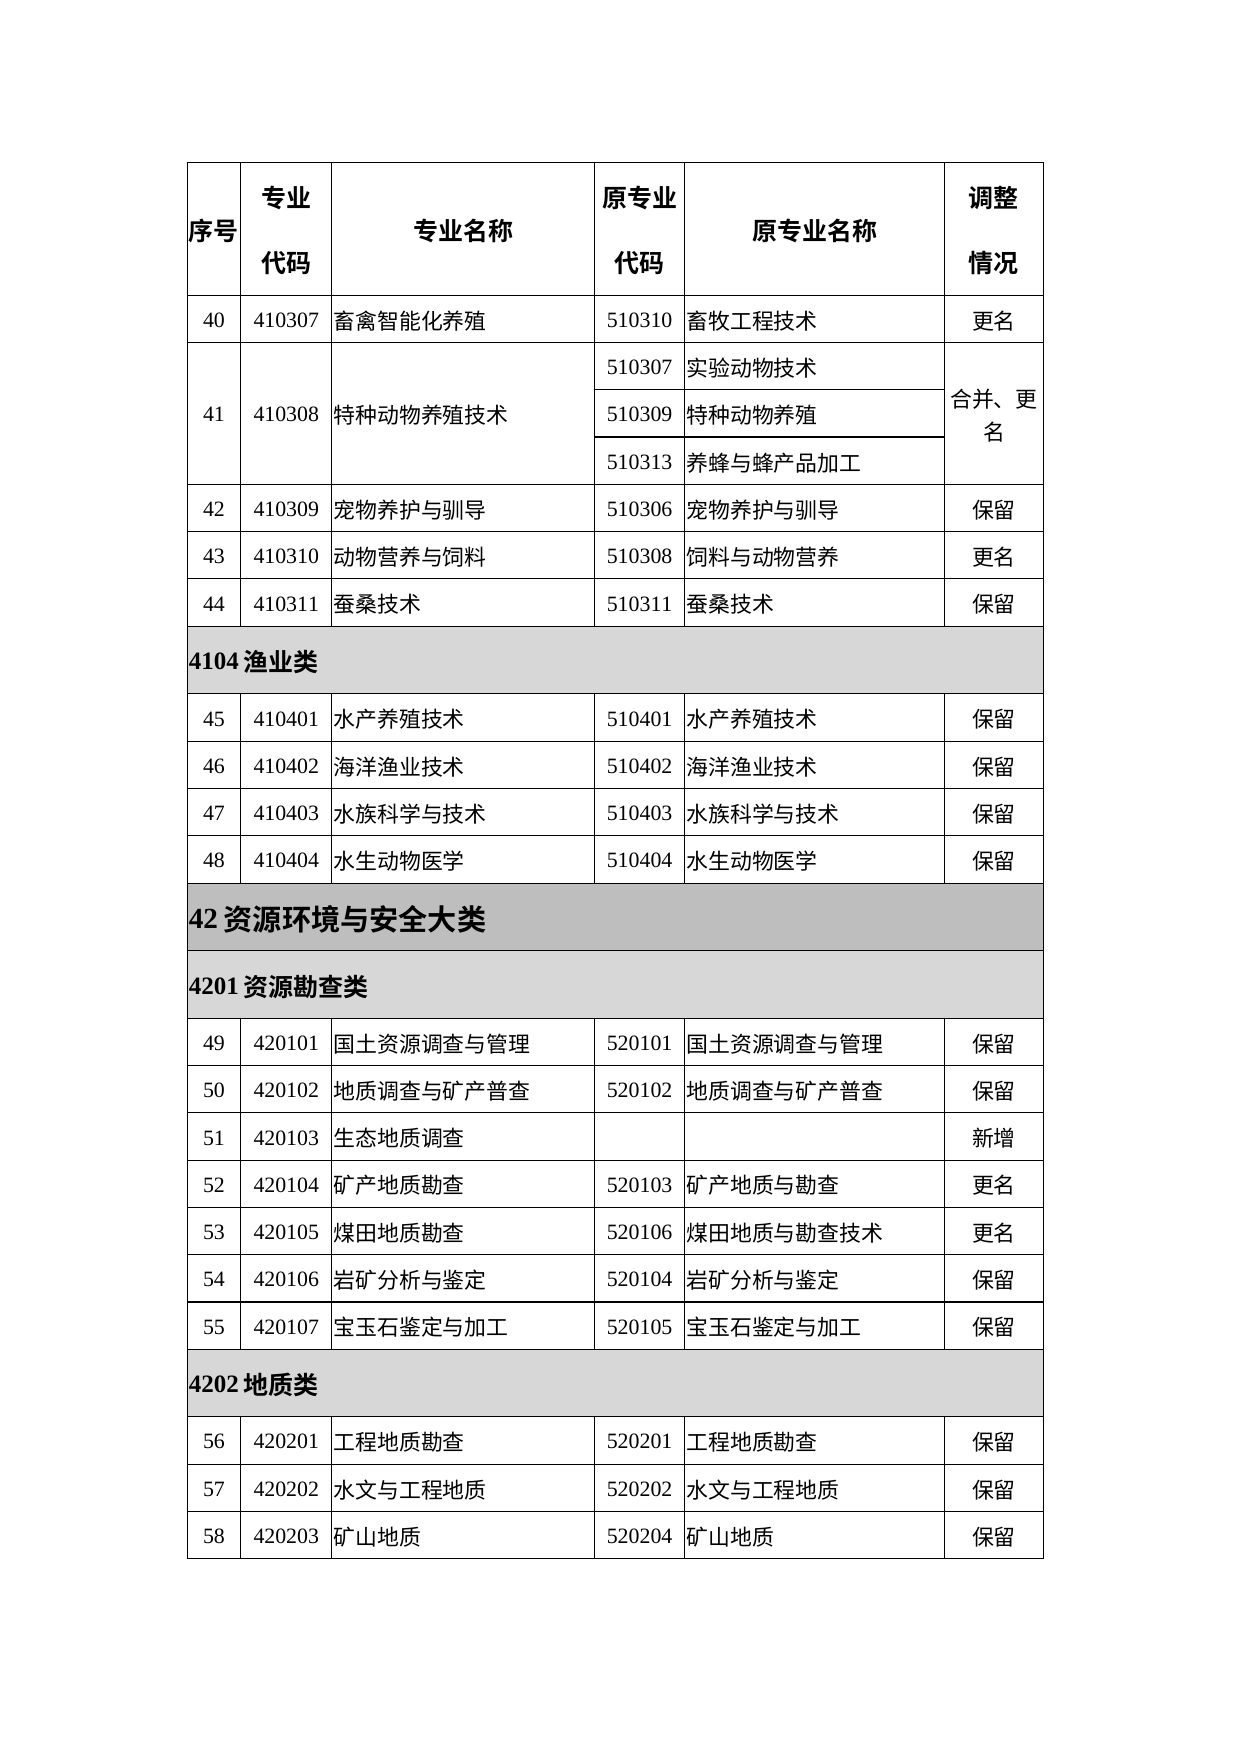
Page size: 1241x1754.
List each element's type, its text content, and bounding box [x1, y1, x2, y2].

table_cell 510401 [595, 694, 684, 741]
table_cell 水文与工程地质 [332, 1465, 594, 1511]
table_cell 保留 [945, 789, 1043, 835]
table_cell 保留 [945, 1019, 1043, 1065]
table_cell 宝玉石鉴定与加工 [332, 1303, 594, 1349]
table_cell 饲料与动物营养 [685, 532, 944, 578]
table_header 专业 代码 [241, 163, 331, 294]
table_cell 国土资源调查与管理 [685, 1019, 944, 1065]
table_cell 420103 [241, 1113, 331, 1159]
table_cell 更名 [945, 1208, 1043, 1254]
table_cell 4201资源勘查类 [188, 951, 1043, 1018]
table_cell 410309 [241, 485, 331, 531]
table_cell 54 [188, 1255, 240, 1301]
table_cell 520105 [595, 1303, 684, 1349]
table_cell 蚕桑技术 [685, 579, 944, 626]
table_header 调整 情况 [945, 163, 1043, 294]
table_cell 53 [188, 1208, 240, 1254]
table_cell 保留 [945, 1512, 1043, 1558]
table_cell 520104 [595, 1255, 684, 1301]
table_cell 420104 [241, 1161, 331, 1207]
table_cell 510308 [595, 532, 684, 578]
table_cell 41 [188, 343, 240, 484]
table_header 专业名称 [332, 163, 594, 294]
table_cell 46 [188, 742, 240, 788]
table_cell 42 [188, 485, 240, 531]
table_cell 更名 [945, 532, 1043, 578]
table_cell 410401 [241, 694, 331, 741]
table_cell 保留 [945, 1417, 1043, 1463]
table_cell 保留 [945, 579, 1043, 626]
table_cell 新增 [945, 1113, 1043, 1159]
table_cell 510307 [595, 343, 684, 389]
table_cell 420201 [241, 1417, 331, 1463]
table_cell 实验动物技术 [685, 343, 944, 389]
table_cell 410311 [241, 579, 331, 626]
table_cell 地质调查与矿产普查 [685, 1066, 944, 1112]
table_cell 510404 [595, 836, 684, 882]
table_cell 520102 [595, 1066, 684, 1112]
table_cell 国土资源调查与管理 [332, 1019, 594, 1065]
table_header 原专业名称 [685, 163, 944, 294]
table_cell 420102 [241, 1066, 331, 1112]
table_cell 420101 [241, 1019, 331, 1065]
table_cell [685, 1113, 944, 1159]
table_cell 工程地质勘查 [685, 1417, 944, 1463]
table_cell 48 [188, 836, 240, 882]
table_cell 420202 [241, 1465, 331, 1511]
table_cell 520106 [595, 1208, 684, 1254]
table_cell 矿山地质 [332, 1512, 594, 1558]
table_cell 510310 [595, 296, 684, 342]
table_cell 矿山地质 [685, 1512, 944, 1558]
table_cell 44 [188, 579, 240, 626]
table_cell 42资源环境与安全大类 [188, 884, 1043, 950]
table_cell 510313 [595, 438, 684, 484]
table_cell 56 [188, 1417, 240, 1463]
table_cell 410402 [241, 742, 331, 788]
table_cell 合并、更名 [945, 343, 1043, 484]
table_cell 畜禽智能化养殖 [332, 296, 594, 342]
table_cell 520201 [595, 1417, 684, 1463]
table_cell 保留 [945, 485, 1043, 531]
table_header 序号 [188, 163, 240, 294]
table_cell 生态地质调查 [332, 1113, 594, 1159]
table_cell 水产养殖技术 [332, 694, 594, 741]
table_cell 岩矿分析与鉴定 [685, 1255, 944, 1301]
table_cell 55 [188, 1303, 240, 1349]
table_cell 岩矿分析与鉴定 [332, 1255, 594, 1301]
table_cell 水生动物医学 [332, 836, 594, 882]
table_cell 水文与工程地质 [685, 1465, 944, 1511]
table_cell 47 [188, 789, 240, 835]
table_cell 工程地质勘查 [332, 1417, 594, 1463]
table_cell 水生动物医学 [685, 836, 944, 882]
table_cell 45 [188, 694, 240, 741]
table_cell 水族科学与技术 [332, 789, 594, 835]
table_cell 520101 [595, 1019, 684, 1065]
table_cell 58 [188, 1512, 240, 1558]
table_cell 蚕桑技术 [332, 579, 594, 626]
table_cell 保留 [945, 1255, 1043, 1301]
table_cell 特种动物养殖 [685, 390, 944, 436]
table_cell 煤田地质与勘查技术 [685, 1208, 944, 1254]
table_cell 510402 [595, 742, 684, 788]
table_cell 保留 [945, 694, 1043, 741]
table_cell 420106 [241, 1255, 331, 1301]
table_cell 保留 [945, 742, 1043, 788]
table_cell 养蜂与蜂产品加工 [685, 438, 944, 484]
table_cell 410310 [241, 532, 331, 578]
table_cell 更名 [945, 296, 1043, 342]
table_cell 510306 [595, 485, 684, 531]
table_cell 畜牧工程技术 [685, 296, 944, 342]
table_cell 4104渔业类 [188, 627, 1043, 693]
table_cell 520202 [595, 1465, 684, 1511]
table_cell 4202地质类 [188, 1350, 1043, 1416]
table_cell 宠物养护与驯导 [332, 485, 594, 531]
table_cell 43 [188, 532, 240, 578]
table_cell 保留 [945, 1066, 1043, 1112]
table_cell 410308 [241, 343, 331, 484]
table_cell [595, 1113, 684, 1159]
table_cell 410307 [241, 296, 331, 342]
table_cell 宠物养护与驯导 [685, 485, 944, 531]
table_cell 410404 [241, 836, 331, 882]
table_cell 510403 [595, 789, 684, 835]
table_cell 51 [188, 1113, 240, 1159]
table_header 原专业 代码 [595, 163, 684, 294]
table_cell 52 [188, 1161, 240, 1207]
table_cell 更名 [945, 1161, 1043, 1207]
table_cell 海洋渔业技术 [685, 742, 944, 788]
table_cell 49 [188, 1019, 240, 1065]
table_cell 510309 [595, 390, 684, 436]
table_cell 40 [188, 296, 240, 342]
table_cell 420203 [241, 1512, 331, 1558]
table_cell 特种动物养殖技术 [332, 343, 594, 484]
table_cell 410403 [241, 789, 331, 835]
table_cell 地质调查与矿产普查 [332, 1066, 594, 1112]
table_cell 510311 [595, 579, 684, 626]
table_cell 420107 [241, 1303, 331, 1349]
table_cell 保留 [945, 1303, 1043, 1349]
table_cell 矿产地质与勘查 [685, 1161, 944, 1207]
table_cell 520103 [595, 1161, 684, 1207]
table_cell 动物营养与饲料 [332, 532, 594, 578]
table_cell 水产养殖技术 [685, 694, 944, 741]
table_cell 520204 [595, 1512, 684, 1558]
table_cell 煤田地质勘查 [332, 1208, 594, 1254]
table_cell 水族科学与技术 [685, 789, 944, 835]
table_cell 57 [188, 1465, 240, 1511]
table_cell 宝玉石鉴定与加工 [685, 1303, 944, 1349]
table_cell 海洋渔业技术 [332, 742, 594, 788]
table_cell 420105 [241, 1208, 331, 1254]
table_cell 保留 [945, 836, 1043, 882]
table_cell 保留 [945, 1465, 1043, 1511]
table_cell 50 [188, 1066, 240, 1112]
table_cell 矿产地质勘查 [332, 1161, 594, 1207]
